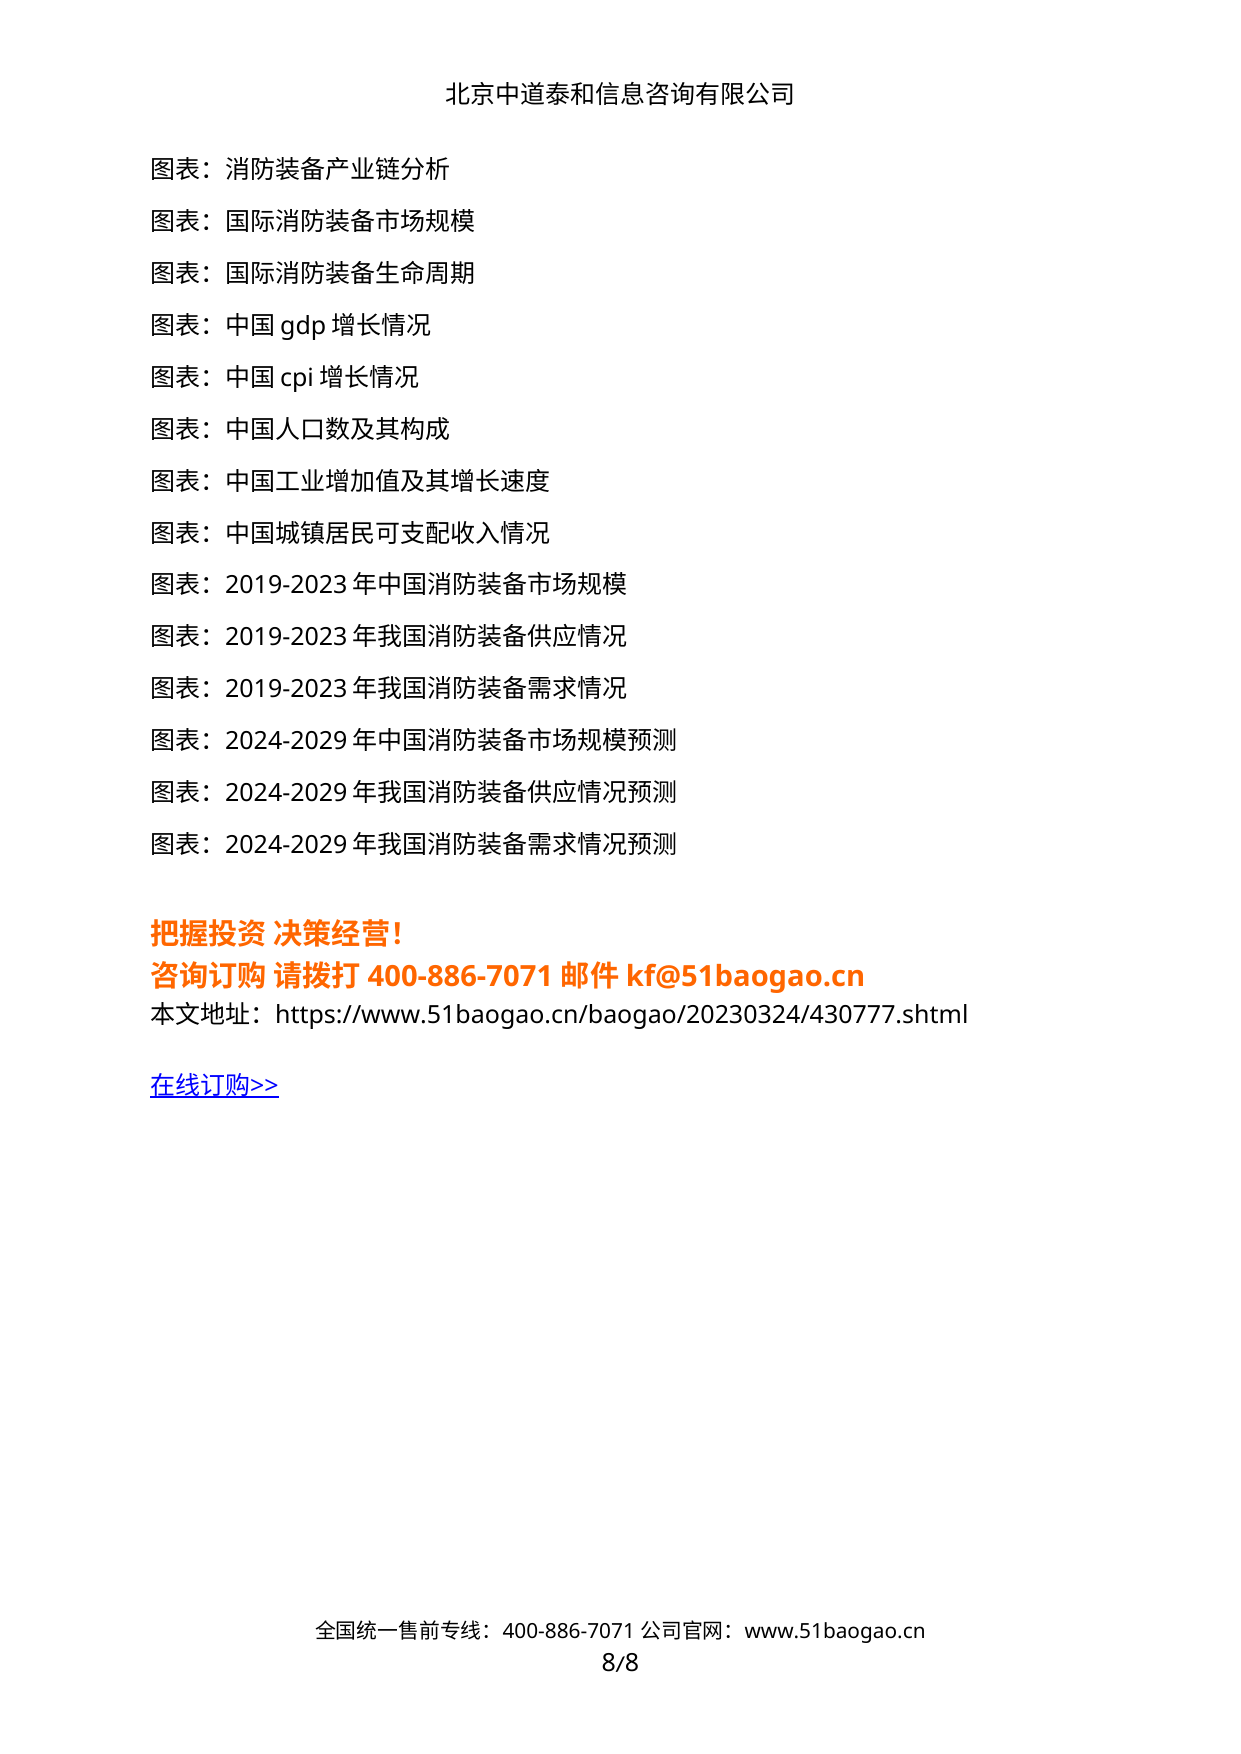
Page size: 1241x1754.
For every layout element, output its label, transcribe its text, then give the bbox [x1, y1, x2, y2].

text 图表：2024-2029年我国消防装备供应情况预测 [150, 772, 1090, 809]
text 图表：中国工业增加值及其增长速度 [150, 461, 1090, 497]
text 图表：国际消防装备生命周期 [150, 254, 1090, 290]
text 图表：2019-2023年中国消防装备市场规模 [150, 565, 1090, 601]
text 图表：中国城镇居民可支配收入情况 [150, 513, 1090, 549]
text 图表：中国cpi增长情况 [150, 357, 1090, 394]
text 图表：国际消防装备市场规模 [150, 202, 1090, 238]
text 把握投资 决策经营！咨询订购 请拨打 400-886-7071 邮件 kf@51baogao.cn本文地址：https://www.51baogao.cn/baogao/20230324/430777.shtml [150, 876, 1090, 1031]
text 图表：消防装备产业链分析 [150, 150, 1090, 186]
text 图表：中国人口数及其构成 [150, 409, 1090, 446]
text 图表：2019-2023年我国消防装备供应情况 [150, 617, 1090, 653]
text 在线订购>> [150, 1031, 1090, 1102]
text 图表：2024-2029年我国消防装备需求情况预测 [150, 824, 1090, 861]
text 图表：2019-2023年我国消防装备需求情况 [150, 669, 1090, 705]
text 图表：2024-2029年中国消防装备市场规模预测 [150, 721, 1090, 757]
text 图表：中国gdp增长情况 [150, 306, 1090, 342]
